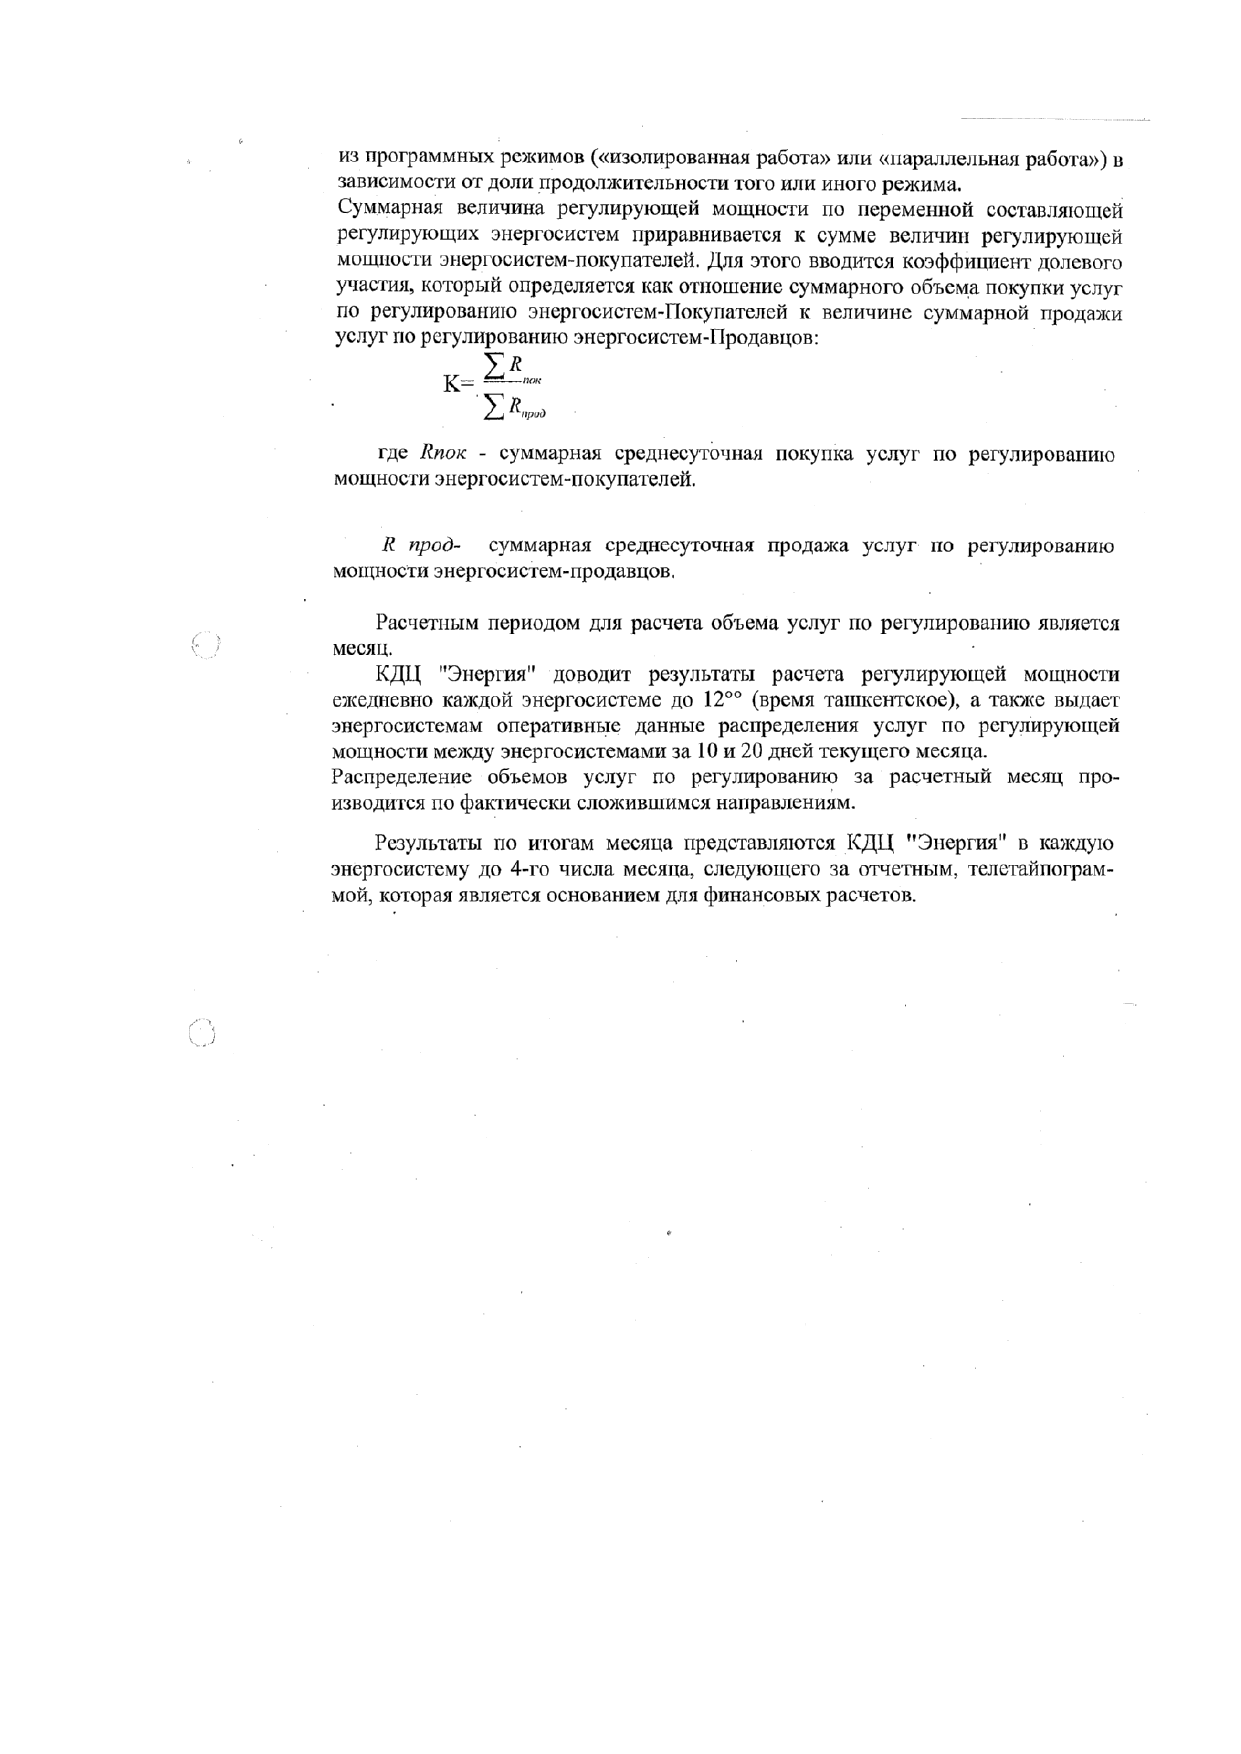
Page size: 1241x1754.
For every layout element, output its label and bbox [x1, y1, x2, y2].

picture [177, 118, 1151, 1532]
